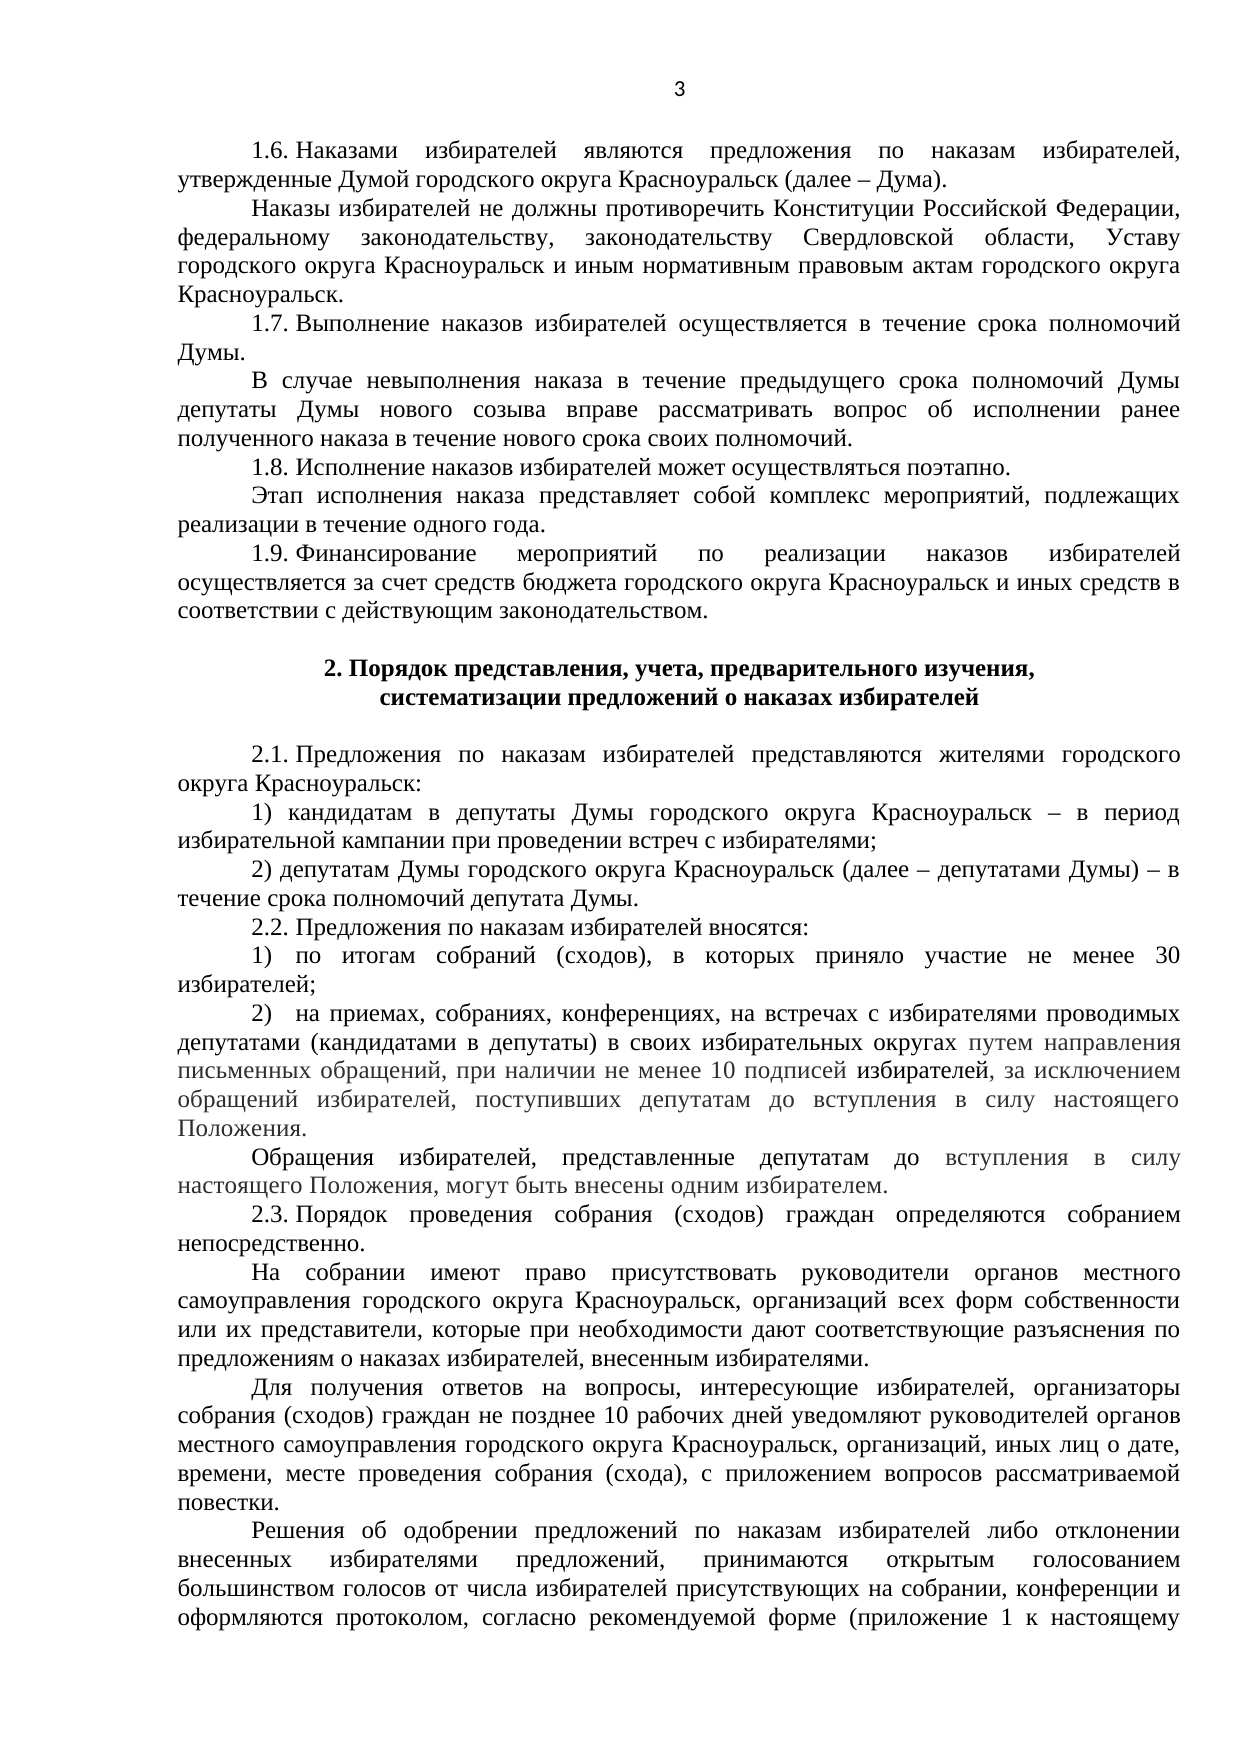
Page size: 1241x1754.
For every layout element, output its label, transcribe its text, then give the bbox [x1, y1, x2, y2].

list Выполнение наказов избирателей осуществляется в течение срока полномочий Думы. [177, 308, 1181, 365]
text 2. Порядок представления, учета, предварительного изучения, [177, 653, 1181, 682]
text В случае невыполнения наказа в течение предыдущего срока полномочий Думы депутаты Думы нового созыва вправе рассматривать вопрос об исполнении ранее полученного наказа в течение нового срока своих полномочий. [177, 365, 1181, 452]
text 2) депутатам Думы городского округа Красноуральск (далее – депутатами Думы) – в течение срока полномочий депутата Думы. [177, 854, 1181, 912]
text Обращения избирателей, представленные депутатам до вступления в силу настоящего Положения, могут быть внесены одним избирателем. [177, 1142, 1181, 1199]
list Финансирование мероприятий по реализации наказов избирателей осуществляется за счет средств бюджета городского округа Красноуральск и иных средств в соответствии с действующим законодательством. [177, 538, 1181, 624]
text На собрании имеют право присутствовать руководители органов местного самоуправления городского округа Красноуральск, организаций всех форм собственности или их представители, которые при необходимости дают соответствующие разъяснения по предложениям о наказах избирателей, внесенным избирателями. [177, 1257, 1181, 1372]
list Исполнение наказов избирателей может осуществляться поэтапно. [177, 452, 1181, 480]
text Этап исполнения наказа представляет собой комплекс мероприятий, подлежащих реализации в течение одного года. [177, 480, 1181, 538]
list Порядок проведения собрания (сходов) граждан определяются собранием непосредственно. [177, 1199, 1181, 1257]
list на приемах, собраниях, конференциях, на встречах с избирателями проводимых депутатами (кандидатами в депутаты) в своих избирательных округах путем направления письменных обращений, при наличии не менее 10 подписей избирателей, за исключением обращений избирателей, поступивших депутатам до вступления в силу настоящего Положения. [177, 998, 1181, 1142]
text Для получения ответов на вопросы, интересующие избирателей, организаторы собрания (сходов) граждан не позднее 10 рабочих дней уведомляют руководителей органов местного самоуправления городского округа Красноуральск, организаций, иных лиц о дате, времени, месте проведения собрания (схода), с приложением вопросов рассматриваемой повестки. [177, 1372, 1181, 1515]
text 1) кандидатам в депутаты Думы городского округа Красноуральск – в период избирательной кампании при проведении встреч с избирателями; [177, 797, 1181, 854]
list по итогам собраний (сходов), в которых приняло участие не менее 30 избирателей; [177, 940, 1181, 998]
text Наказы избирателей не должны противоречить Конституции Российской Федерации, федеральному законодательству, законодательству Свердловской области, Уставу городского округа Красноуральск и иным нормативным правовым актам городского округа Красноуральск. [177, 193, 1181, 308]
text систематизации предложений о наказах избирателей [177, 682, 1181, 710]
list Предложения по наказам избирателей вносятся: [177, 912, 1181, 940]
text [177, 1515, 1181, 1630]
list Предложения по наказам избирателей представляются жителями городского округа Красноуральск: [177, 739, 1181, 797]
list Наказами избирателей являются предложения по наказам избирателей, утвержденные Думой городского округа Красноуральск (далее – Дума). [177, 135, 1181, 193]
